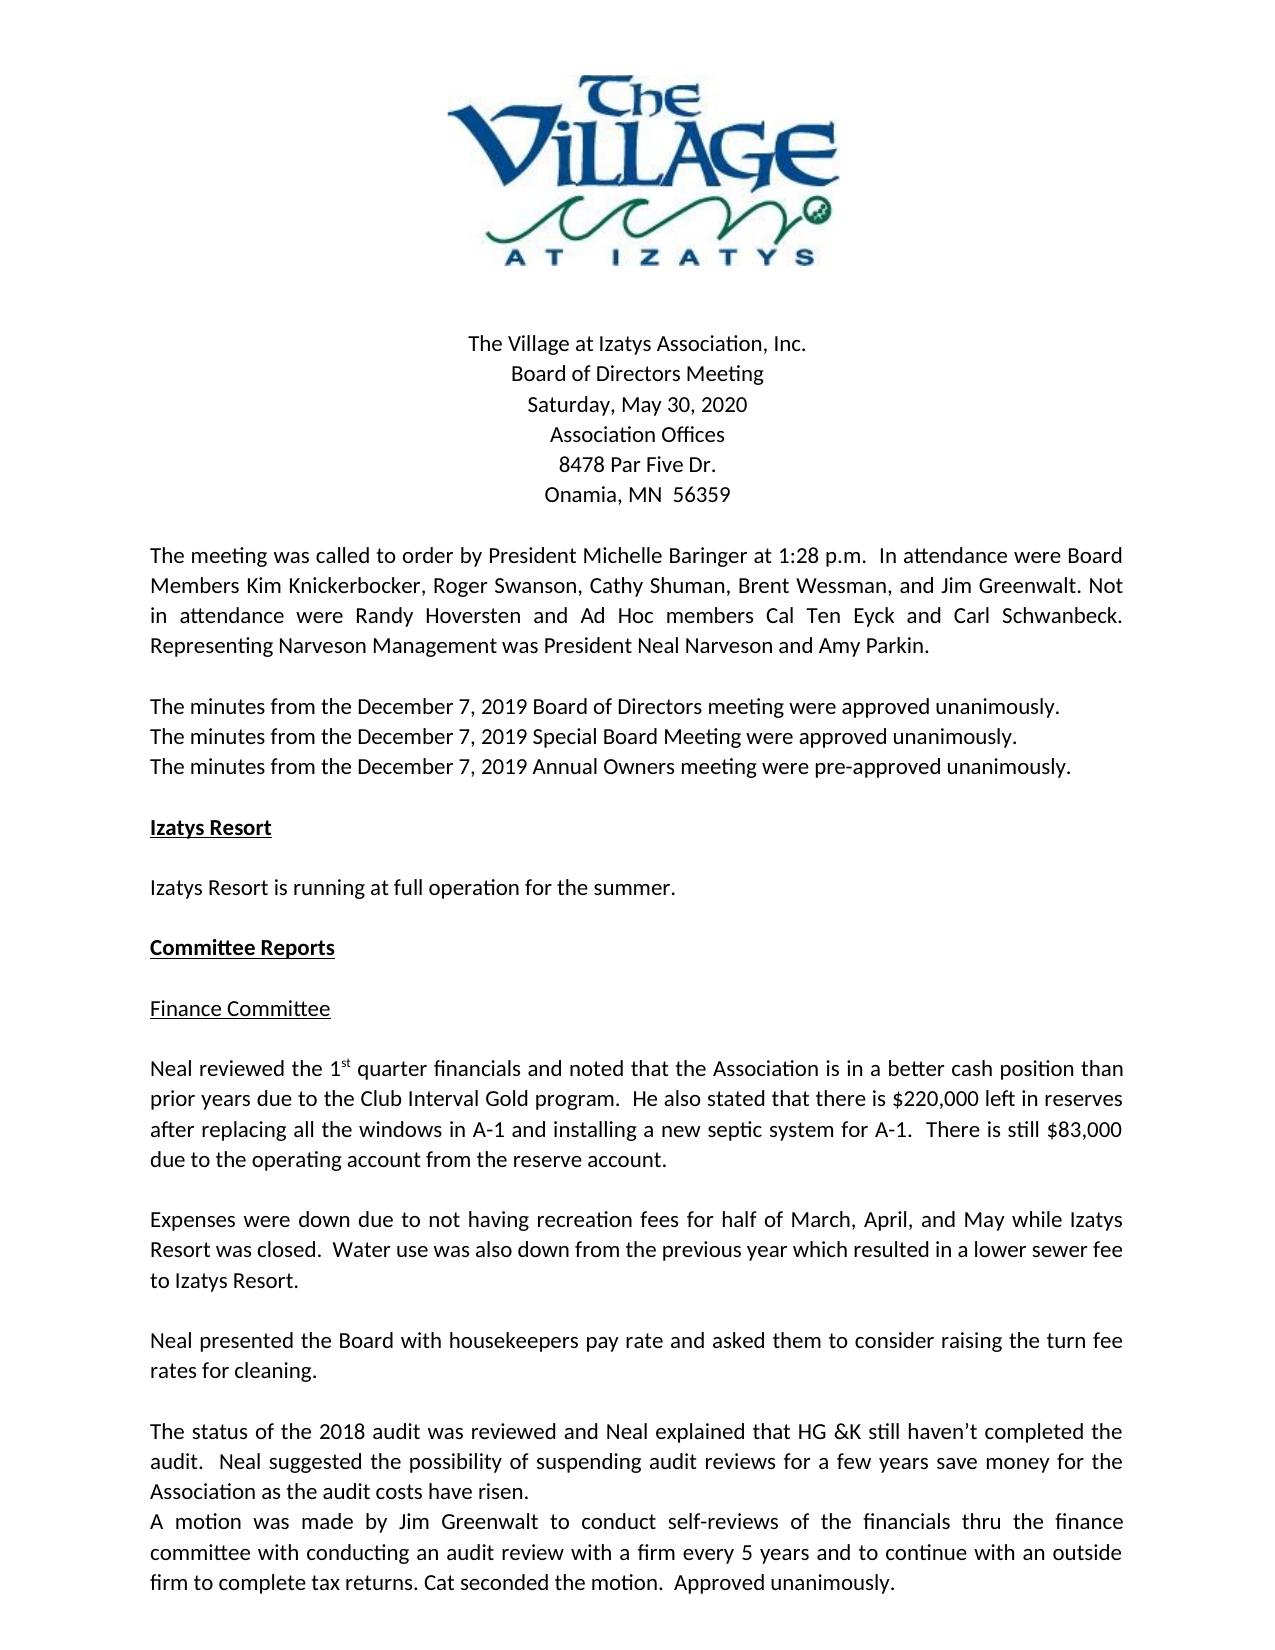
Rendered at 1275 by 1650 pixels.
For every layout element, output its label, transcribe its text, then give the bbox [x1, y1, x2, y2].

text Neal reviewed the 1st quarter financials and noted that the Association is in a better cash position than prior years due to the Club Interval Gold program. He also stated that there is $220,000 left in reserves after replacing all the windows in A-1 and installing a new septic system for A-1. There is still $83,000 due to the operating account from the reserve account. [150, 1054, 1125, 1173]
text The Village at Izatys Association, Inc. [150, 329, 1125, 357]
text The meeting was called to order by President Michelle Baringer at 1:28 p.m. In attendance were Board Members Kim Knickerbocker, Roger Swanson, Cathy Shuman, Brent Wessman, and Jim Greenwalt. Not in attendance were Randy Hoversten and Ad Hoc members Cal Ten Eyck and Carl Schwanbeck. Representing Narveson Management was President Neal Narveson and Amy Parkin. [150, 541, 1125, 659]
text Izatys Resort [150, 813, 1125, 841]
text Neal presented the Board with housekeepers pay rate and asked them to consider raising the turn fee rates for cleaning. [150, 1326, 1125, 1384]
picture [447, 75, 841, 266]
text Onamia, MN 56359 [150, 480, 1125, 508]
text The minutes from the December 7, 2019 Annual Owners meeting were pre-approved unanimously. [150, 752, 1125, 780]
text Expenses were down due to not having recreation fees for half of March, April, and May while Izatys Resort was closed. Water use was also down from the previous year which resulted in a lower sewer fee to Izatys Resort. [150, 1205, 1125, 1294]
text Saturday, May 30, 2020 [150, 390, 1125, 418]
text Committee Reports [150, 933, 1125, 961]
text Association Offices [150, 420, 1125, 448]
text 8478 Par Five Dr. [150, 450, 1125, 478]
text The minutes from the December 7, 2019 Board of Directors meeting were approved unanimously. [150, 692, 1125, 720]
text Board of Directors Meeting [150, 359, 1125, 387]
text A motion was made by Jim Greenwalt to conduct self-reviews of the financials thru the finance committee with conducting an audit review with a firm every 5 years and to continue with an outside firm to complete tax returns. Cat seconded the motion. Approved unanimously. [150, 1507, 1125, 1596]
text The minutes from the December 7, 2019 Special Board Meeting were approved unanimously. [150, 722, 1125, 750]
text The status of the 2018 audit was reviewed and Neal explained that HG &K still haven’t completed the audit. Neal suggested the possibility of suspending audit reviews for a few years save money for the Association as the audit costs have risen. [150, 1417, 1125, 1505]
text Finance Committee [150, 994, 1125, 1022]
text Izatys Resort is running at full operation for the summer. [150, 873, 1125, 901]
